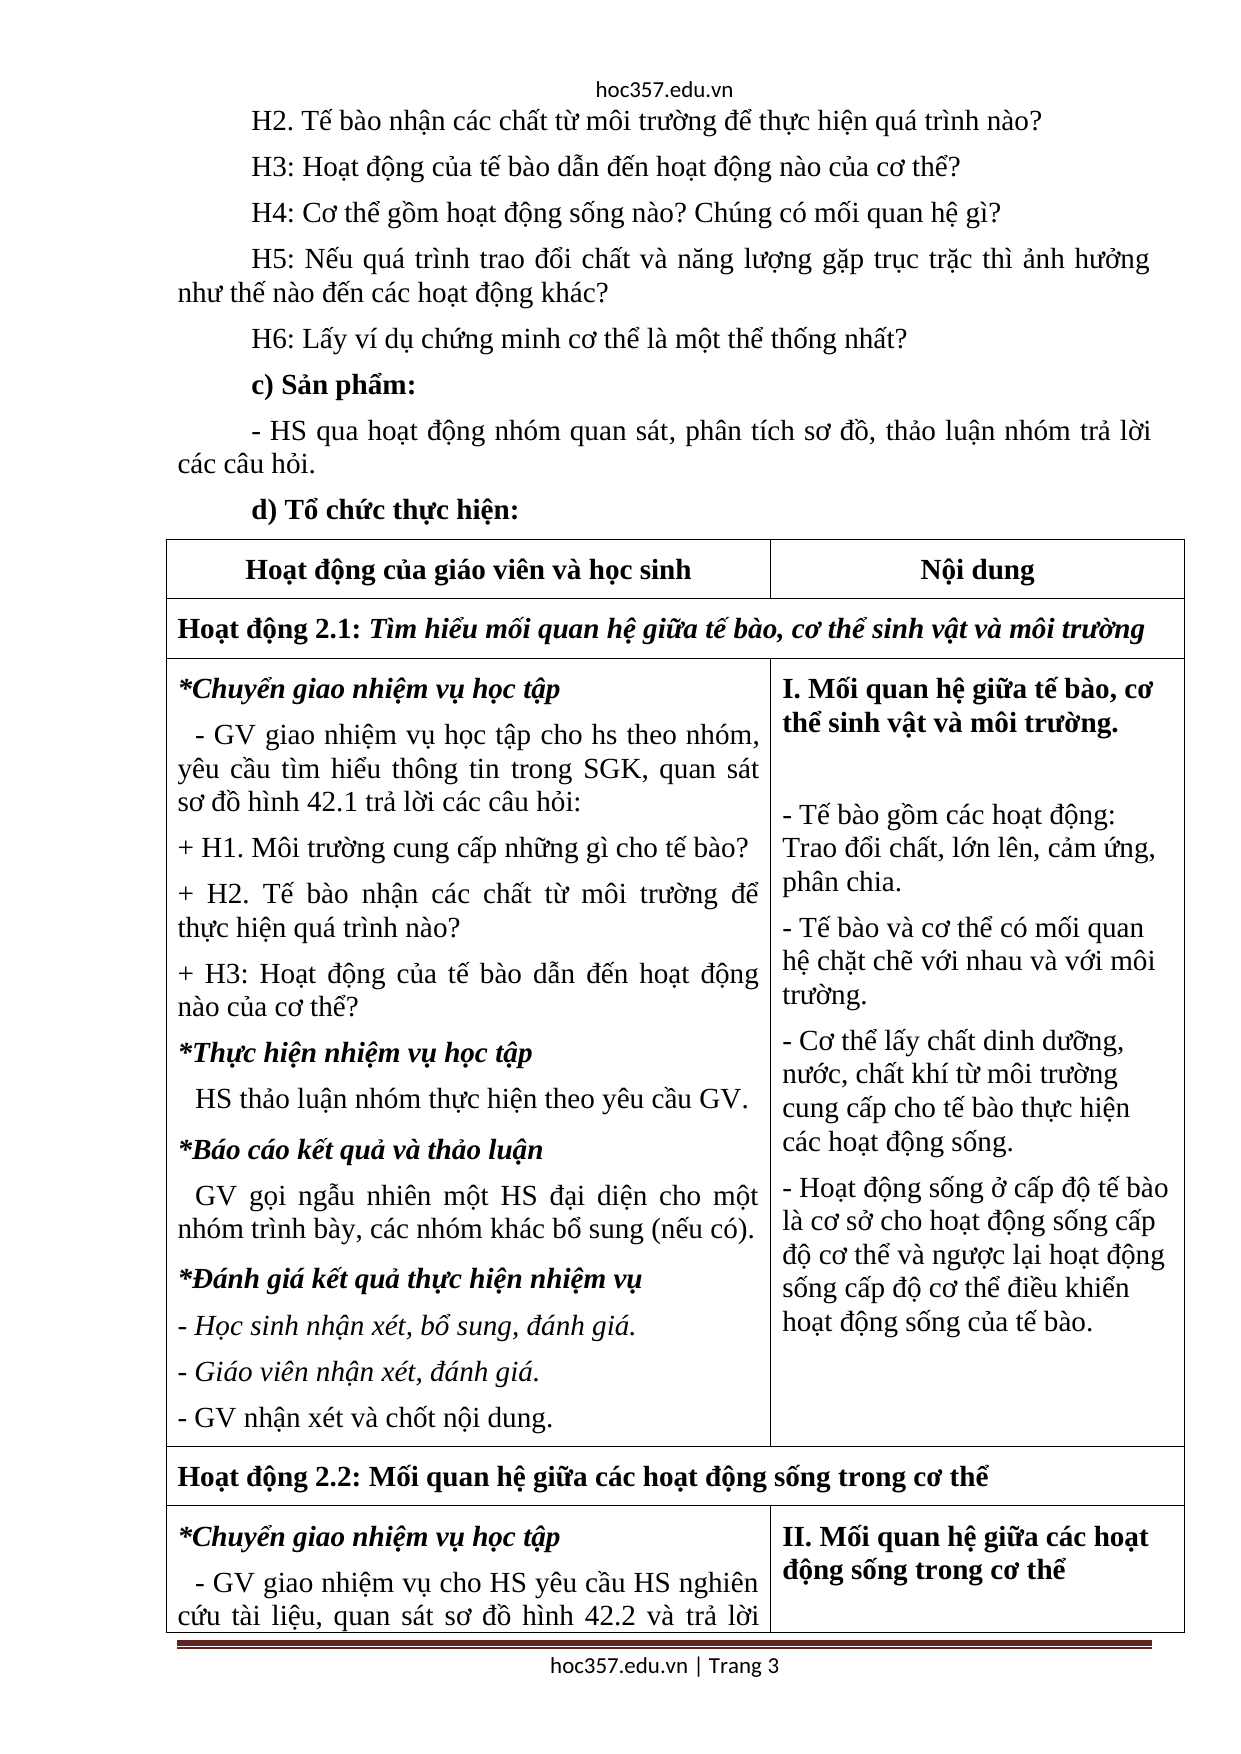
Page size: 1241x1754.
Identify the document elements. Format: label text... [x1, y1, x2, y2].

text c) Sản phẩm: [177, 367, 1152, 400]
table_cell *Chuyển giao nhiệm vụ học tập - GV giao nhiệm vụ học tập cho hs theo nhóm, yêu cầu tìm hiểu thông tin trong SGK, quan sát sơ đồ hình 42.1 trả lời các câu hỏi: + H1. Môi trường cung cấp những gì cho tế bào? + H2. Tế bào nhận các chất từ môi trường để thực hiện quá trình nào? + H3: Hoạt động của tế bào dẫn đến hoạt động nào của cơ thể? *Thực hiện nhiệm vụ học tập HS thảo luận nhóm thực hiện theo yêu cầu GV. *Báo cáo kết quả và thảo luận GV gọi ngẫu nhiên một HS đại diện cho một nhóm trình bày, các nhóm khác bổ sung (nếu có). *Đánh giá kết quả thực hiện nhiệm vụ - Học sinh nhận xét, bổ sung, đánh giá. - Giáo viên nhận xét, đánh giá. - GV nhận xét và chốt nội dung. [167, 659, 770, 1446]
text H4: Cơ thể gồm hoạt động sống nào? Chúng có mối quan hệ gì? [177, 195, 1152, 229]
text H2. Tế bào nhận các chất từ môi trường để thực hiện quá trình nào? [177, 103, 1152, 137]
table_cell Hoạt động 2.1: Tìm hiểu mối quan hệ giữa tế bào, cơ thể sinh vật và môi trường [167, 599, 1184, 658]
text - HS qua hoạt động nhóm quan sát, phân tích sơ đồ, thảo luận nhóm trả lời các câu hỏi. [177, 413, 1152, 480]
table_cell Hoạt động 2.2: Mối quan hệ giữa các hoạt động sống trong cơ thể [167, 1447, 1184, 1505]
text d) Tổ chức thực hiện: [177, 492, 1152, 526]
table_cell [771, 1506, 1184, 1632]
text H3: Hoạt động của tế bào dẫn đến hoạt động nào của cơ thể? [177, 149, 1152, 183]
text H5: Nếu quá trình trao đổi chất và năng lượng gặp trục trặc thì ảnh hưởng như thế nào đến các hoạt động khác? [177, 241, 1152, 308]
text H6: Lấy ví dụ chứng minh cơ thể là một thể thống nhất? [177, 321, 1152, 354]
table_cell Mối quan hệ giữa tế bào, cơ thể sinh vật và môi trường. - Tế bào gồm các hoạt động: Trao đổi chất, lớn lên, cảm ứng, phân chia. - Tế bào và cơ thể có mối quan hệ chặt chẽ với nhau và với môi trường. - Cơ thể lấy chất dinh dưỡng, nước, chất khí từ môi trường cung cấp cho tế bào thực hiện các hoạt động sống. - Hoạt động sống ở cấp độ tế bào là cơ sở cho hoạt động sống cấp độ cơ thể và ngược lại hoạt động sống cấp độ cơ thể điều khiển hoạt động sống của tế bào. [771, 659, 1184, 1446]
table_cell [167, 1506, 770, 1632]
table_header Hoạt động của giáo viên và học sinh [167, 540, 770, 598]
table_header Nội dung [771, 540, 1184, 598]
